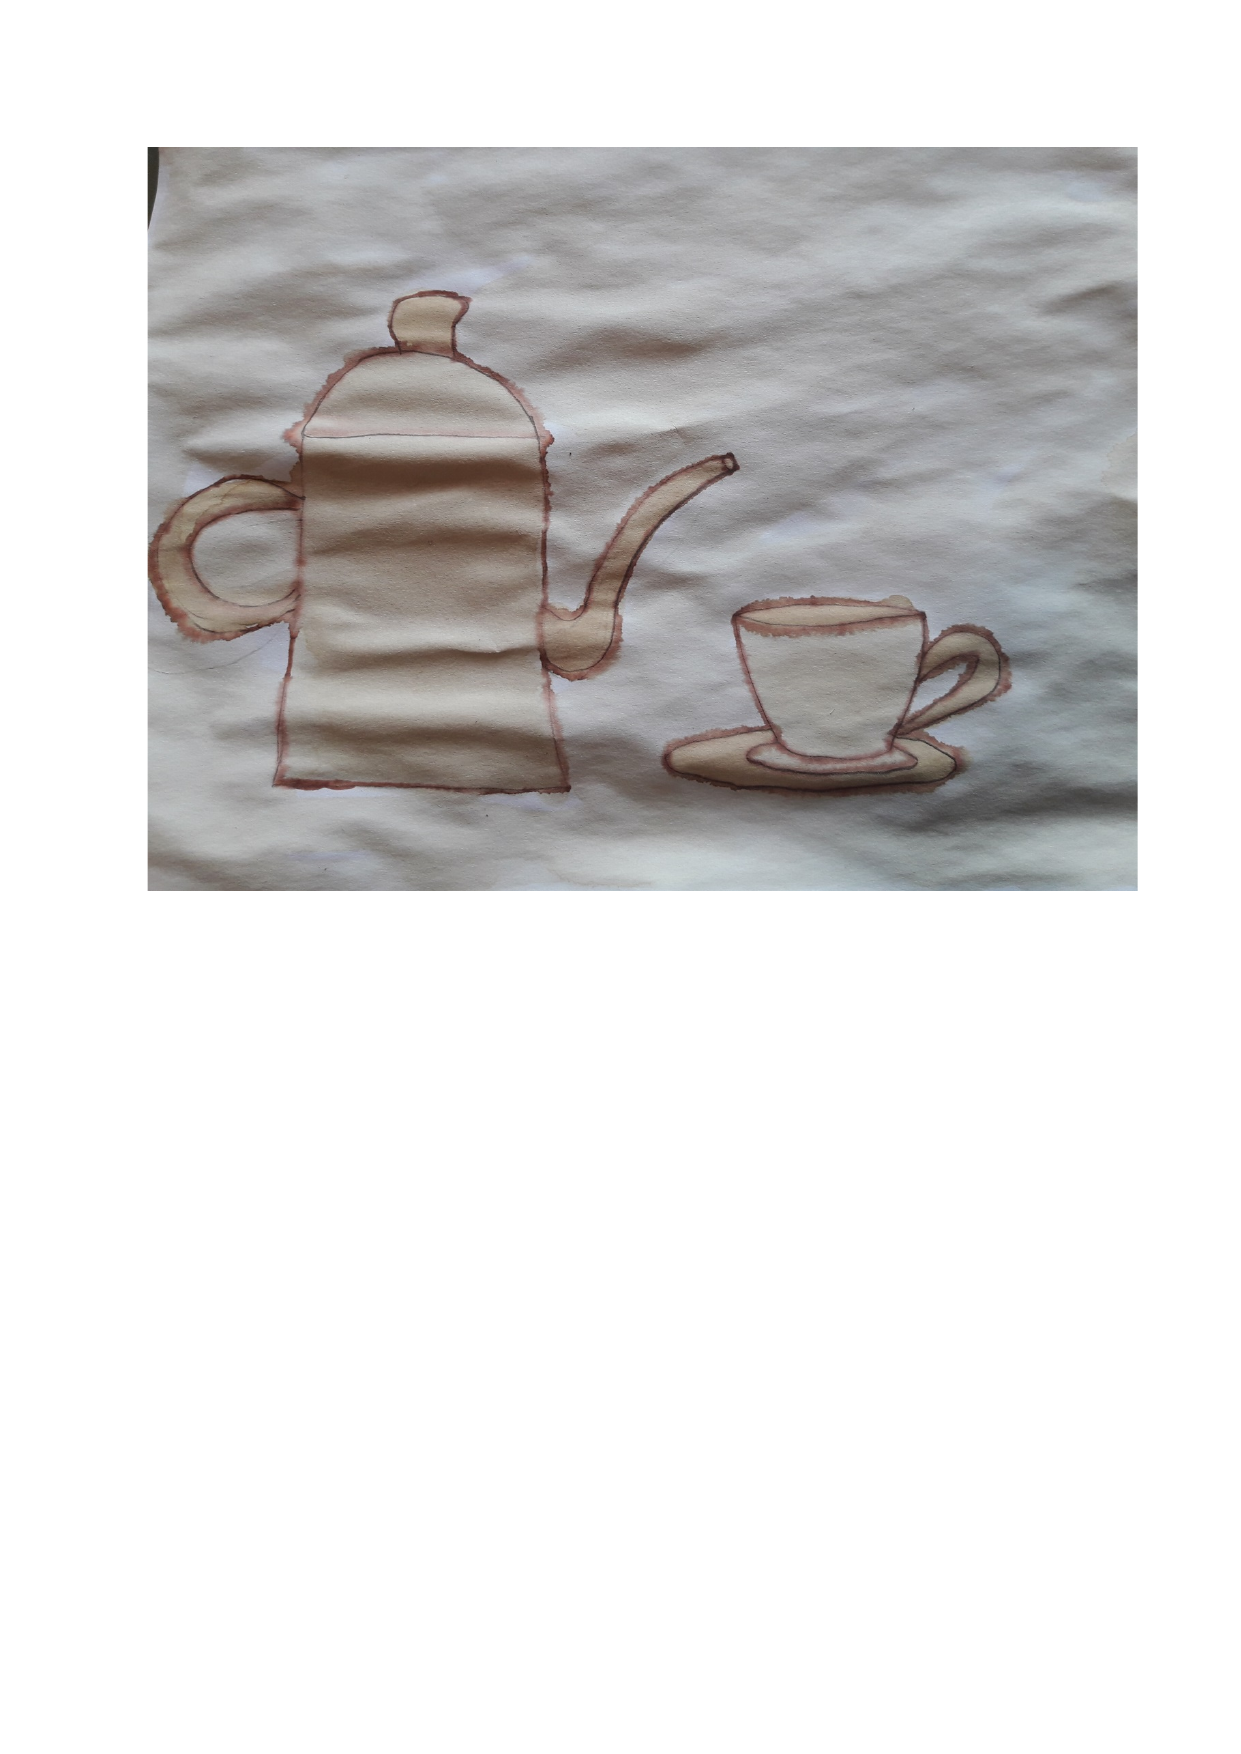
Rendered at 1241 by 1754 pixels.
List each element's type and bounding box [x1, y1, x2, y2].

picture [147, 147, 1138, 891]
